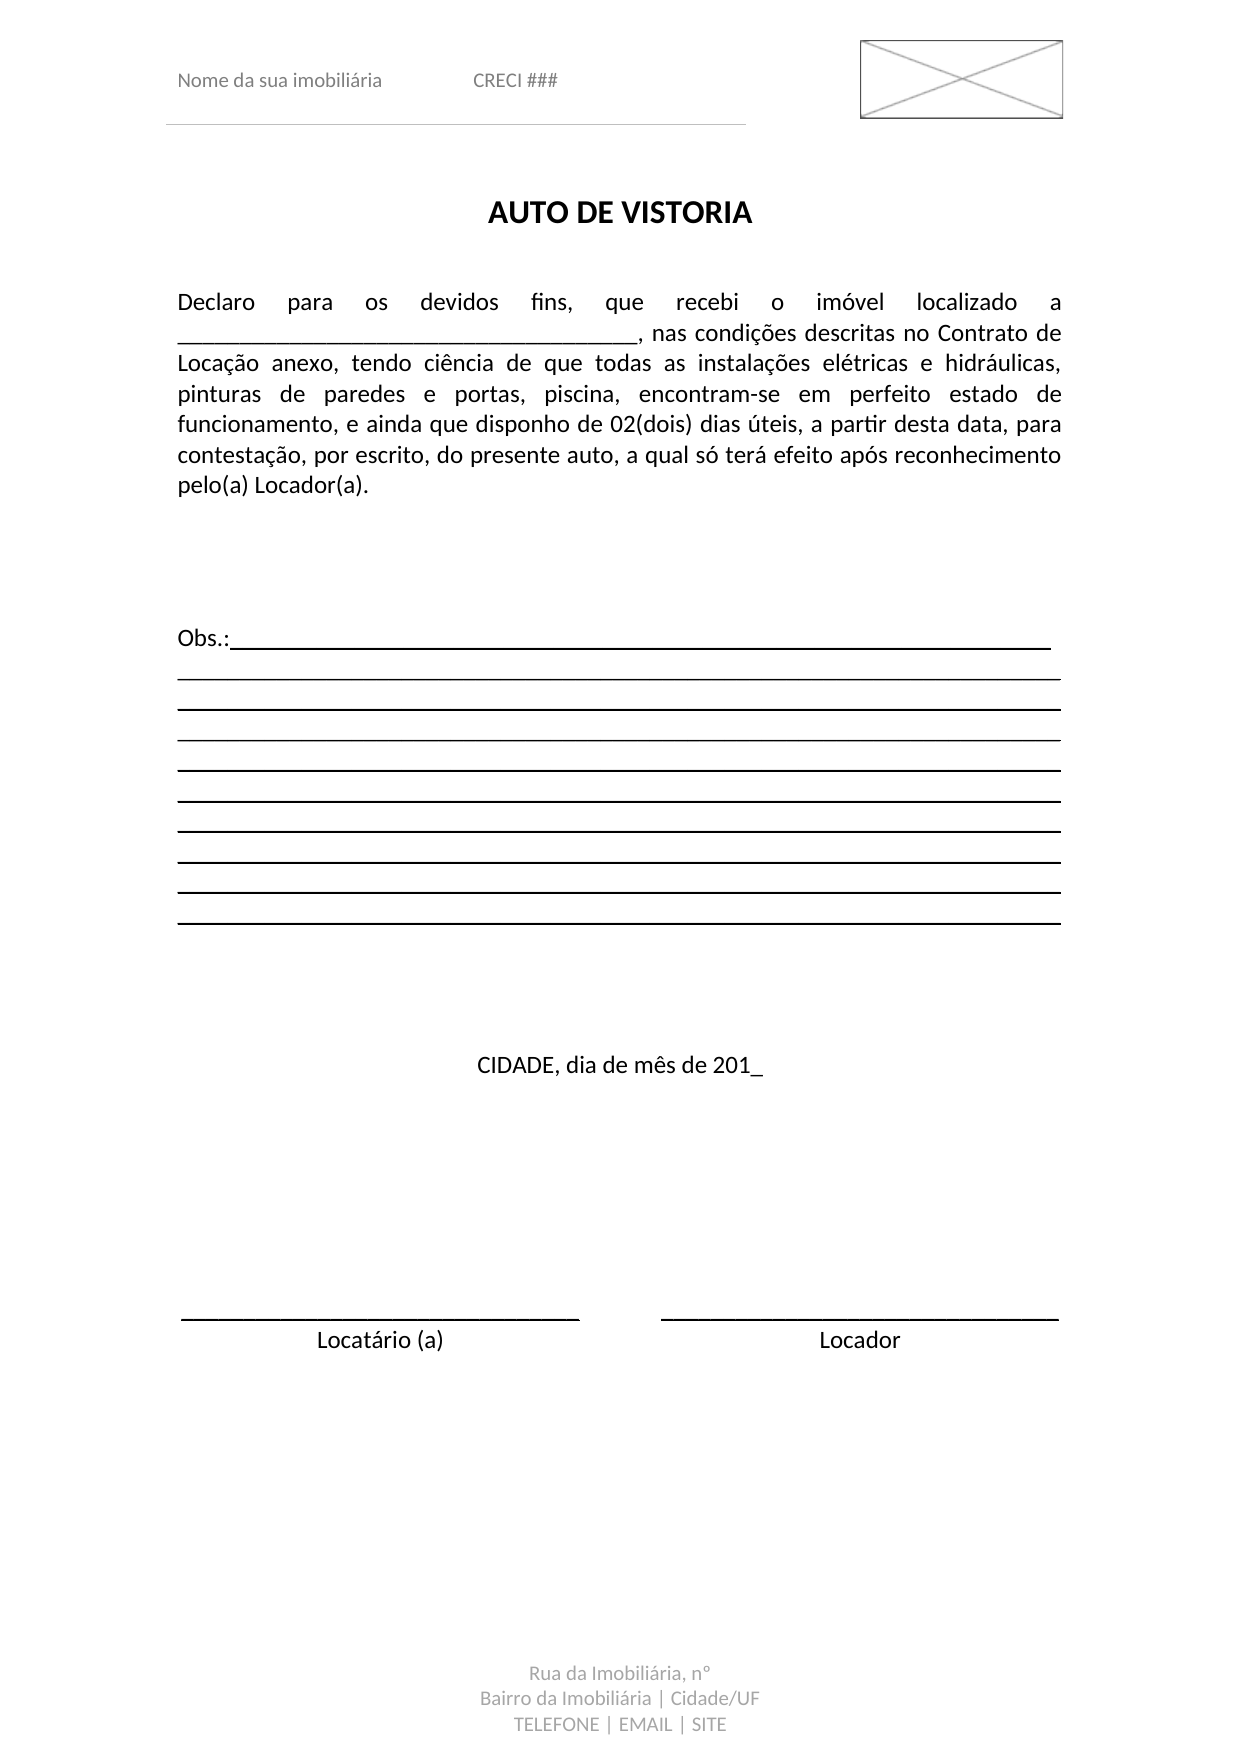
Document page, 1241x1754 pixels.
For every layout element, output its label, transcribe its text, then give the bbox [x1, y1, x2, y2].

subtitle Locador [657, 1324, 1063, 1355]
picture [860, 40, 1064, 119]
text CIDADE, dia de mês de 201_ [177, 1049, 1063, 1080]
text Obs.:__________________________________________________________________ [177, 622, 1063, 653]
text Declaro para os devidos fins, que recebi o imóvel localizado a _____________________________________, nas condições descritas no Contrato de Locação anexo, tendo ciência de que todas as instalações elétricas e hidráulicas, pinturas de paredes e portas, piscina, encontram-se em perfeito estado de funcionamento, e ainda que disponho de 02(dois) dias úteis, a partir desta data, para contestação, por escrito, do presente auto, a qual só terá efeito após reconhecimento pelo(a) Locador(a). [177, 286, 1063, 500]
text ________________________________ [177, 1294, 583, 1324]
text ________________________________ [657, 1294, 1063, 1324]
text _______________________________________________________________________________________________________________________________________________________________________________________________________________________________________________________________________________________________________________________________________________________________________________________________________________________________________________________________________________________________________________________________________________________________________________________________________________________________________________________________ [177, 653, 1063, 927]
subtitle AUTO DE VISTORIA [177, 191, 1063, 232]
text Locatário (a) [177, 1324, 583, 1355]
